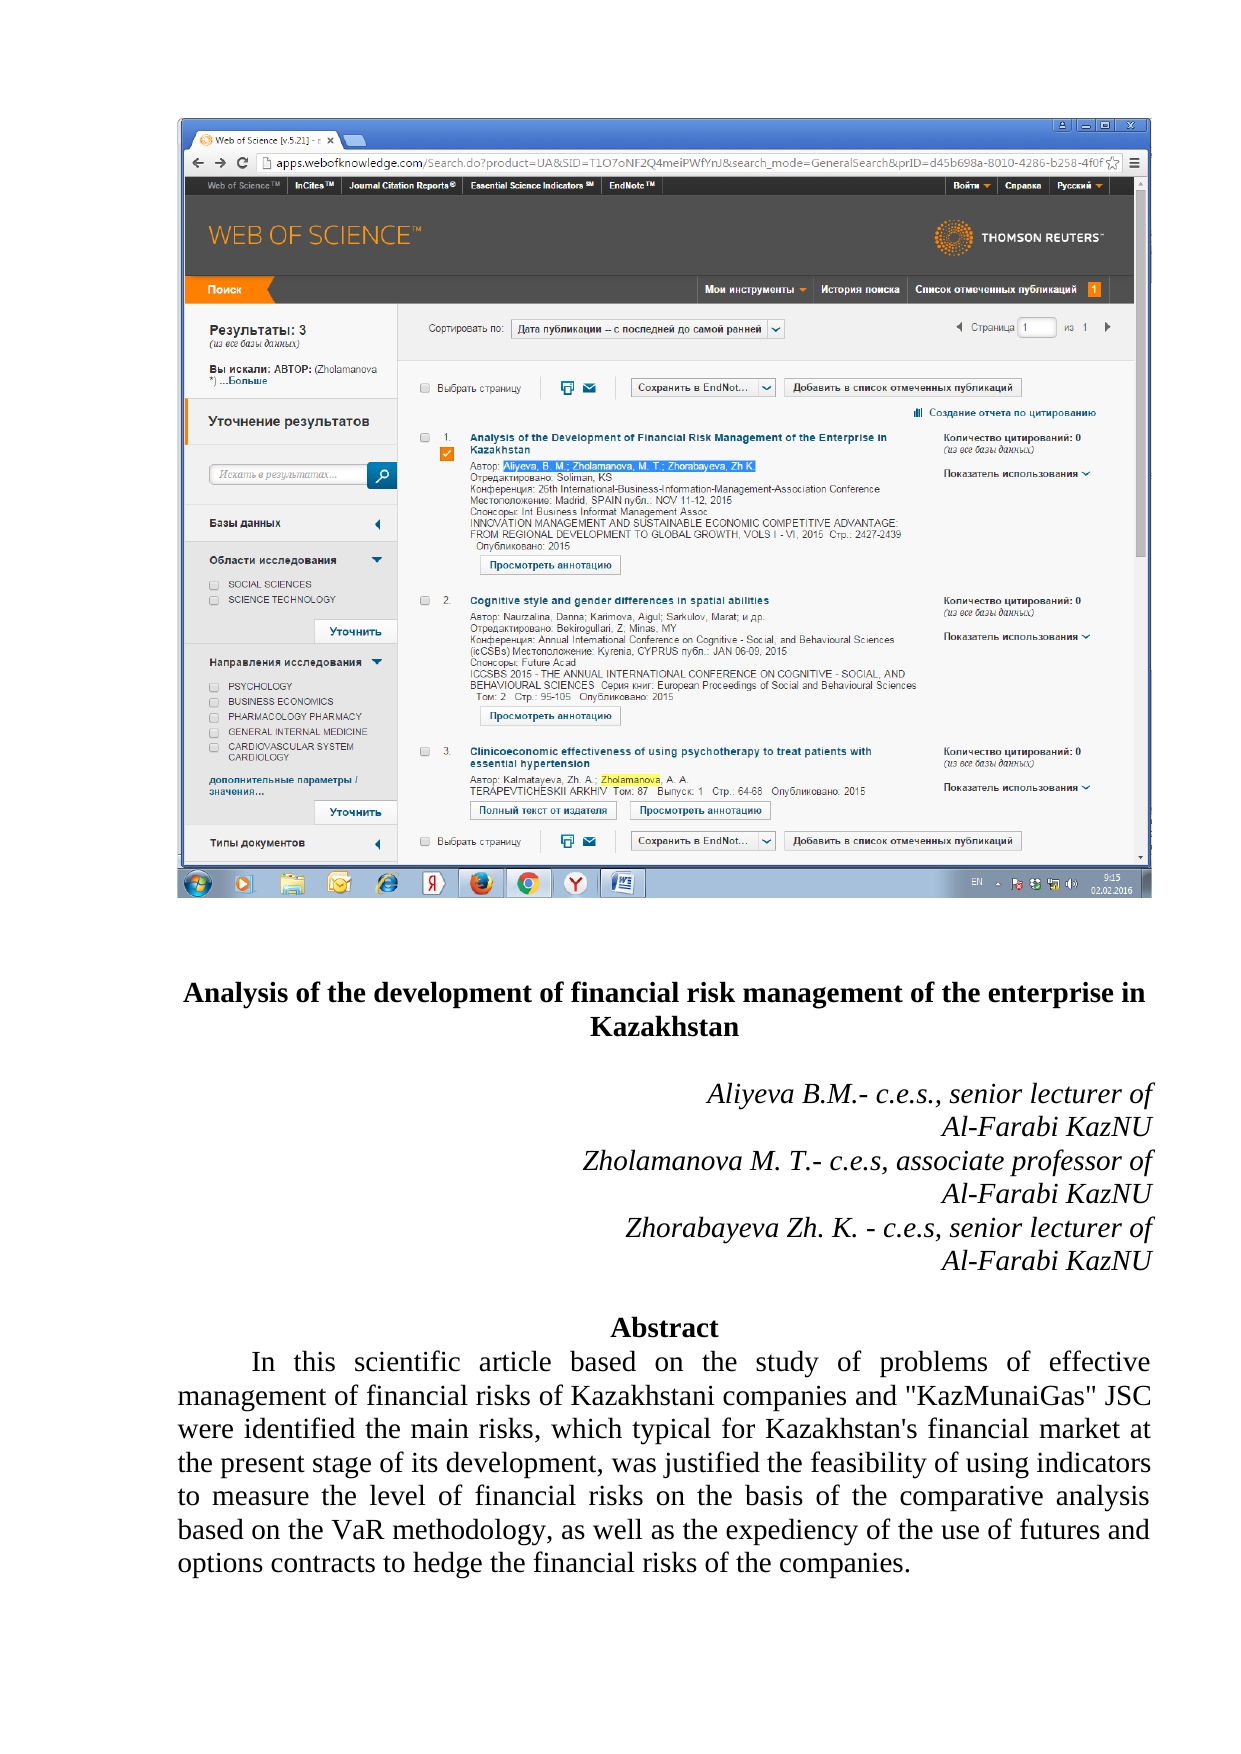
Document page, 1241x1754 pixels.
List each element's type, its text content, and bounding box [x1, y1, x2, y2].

text Zholamanova M. T.- c.e.s, associate professor of [177, 1143, 1152, 1176]
text Aliyeva B.M.- c.e.s., senior lecturer of [177, 1076, 1152, 1109]
text Analysis of the development of financial risk management of the enterprise in Kazakhstan [177, 975, 1152, 1042]
text Zhorabayeva Zh. K. - c.e.s, senior lecturer of [177, 1210, 1152, 1243]
text Abstract [177, 1311, 1152, 1344]
picture [177, 118, 1152, 898]
text Al-Farabi KazNU [177, 1109, 1152, 1143]
text Al-Farabi KazNU [177, 1243, 1152, 1277]
text Al-Farabi KazNU [177, 1176, 1152, 1210]
text In this scientific article based on the study of problems of effective management of financial risks of Kazakhstani companies and "KazMunaiGas" JSC were identified the main risks, which typical for Kazakhstan's financial market at the present stage of its development, was justified the feasibility of using indicators to measure the level of financial risks on the basis of the comparative analysis based on the VaR methodology, as well as the expediency of the use of futures and options contracts to hedge the financial risks of the companies. [177, 1344, 1152, 1579]
